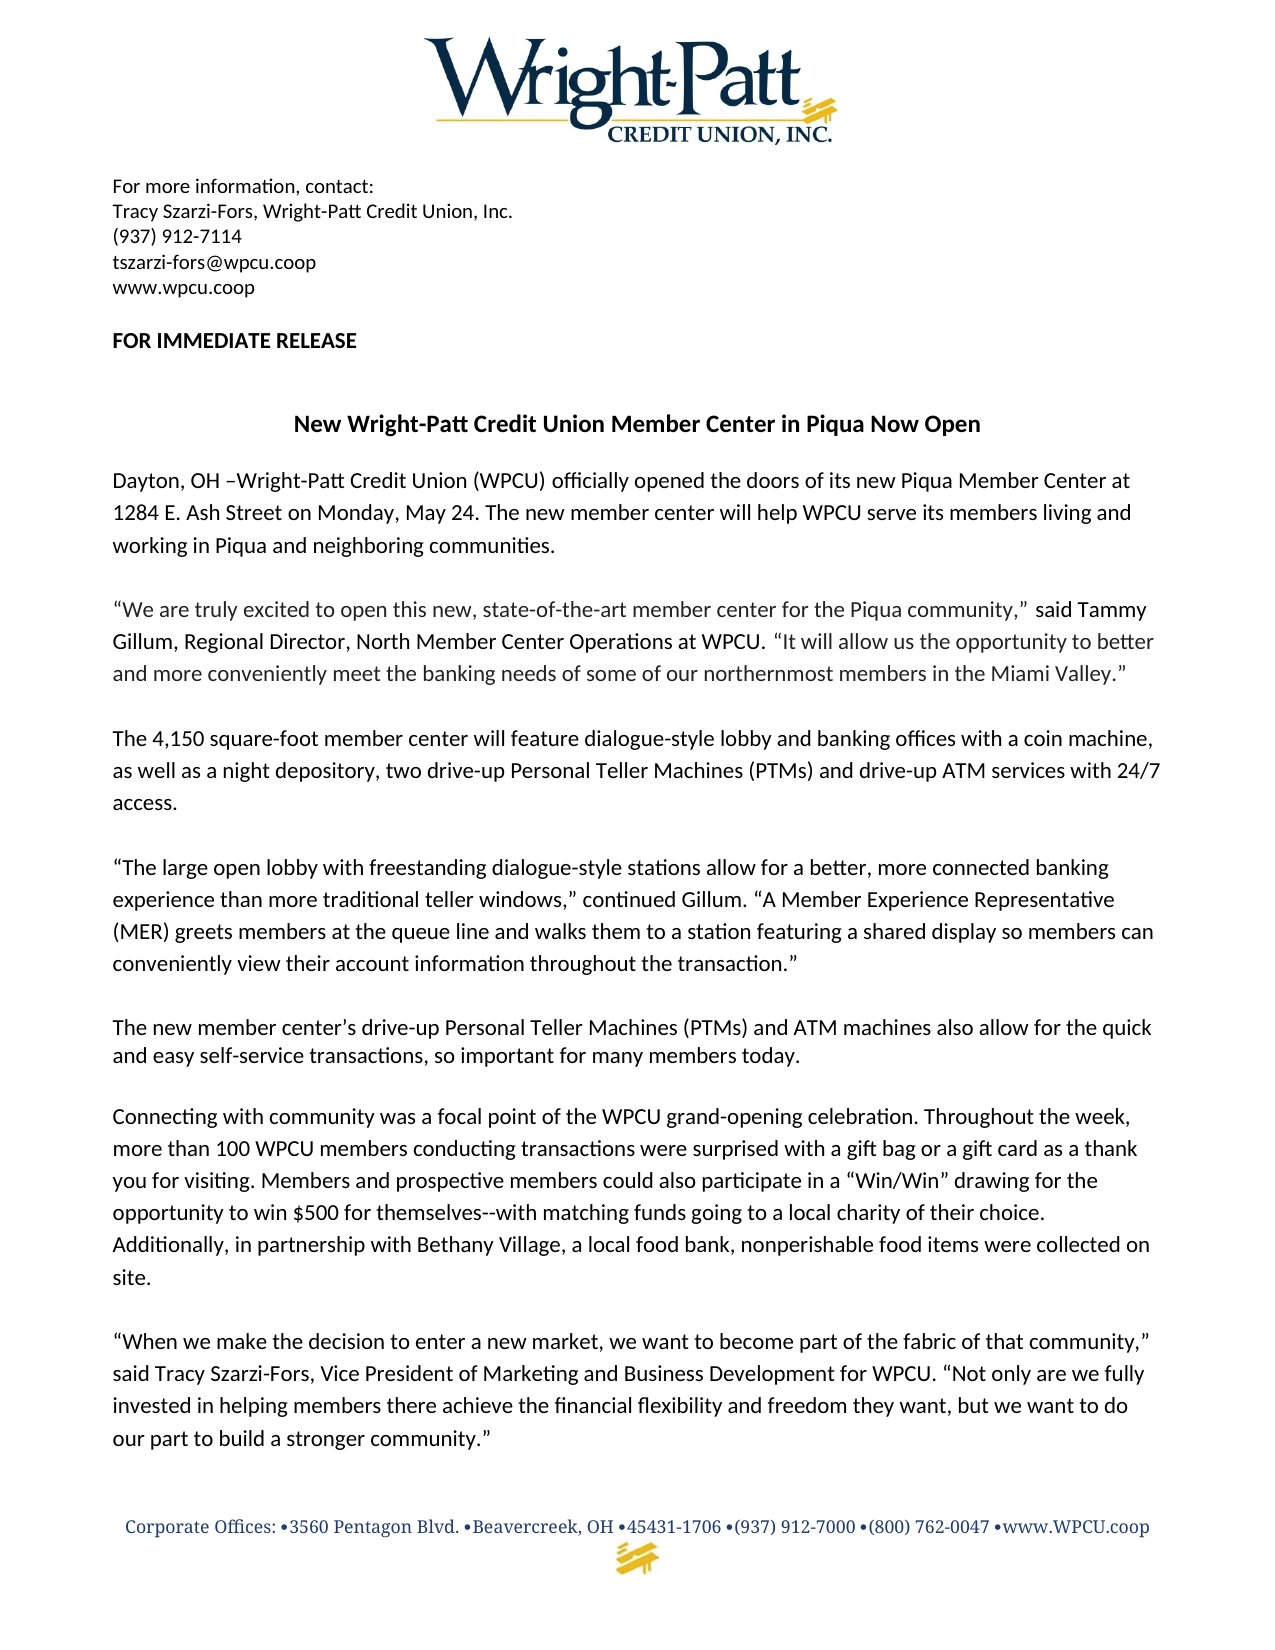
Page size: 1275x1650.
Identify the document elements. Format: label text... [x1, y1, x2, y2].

text Tracy Szarzi-Fors, Wright-Patt Credit Union, Inc. [112, 198, 1162, 224]
text Connecting with community was a focal point of the WPCU grand-opening celebration. Throughout the week, more than 100 WPCU members conducting transactions were surprised with a gift bag or a gift card as a thank you for visiting. Members and prospective members could also participate in a “Win/Win” drawing for the opportunity to win $500 for themselves--with matching funds going to a local charity of their choice. Additionally, in partnership with Bethany Village, a local food bank, nonperishable food items were collected on site. [112, 1102, 1162, 1291]
text Dayton, OH –Wright-Patt Credit Union (WPCU) officially opened the doors of its new Piqua Member Center at 1284 E. Ash Street on Monday, May 24. The new member center will help WPCU serve its members living and working in Piqua and neighboring communities. [112, 466, 1162, 559]
text “We are truly excited to open this new, state-of-the-art member center for the Piqua community,” said Tammy Gillum, Regional Director, North Member Center Operations at WPCU. “It will allow us the opportunity to better and more conveniently meet the banking needs of some of our northernmost members in the Miami Valley.” [112, 595, 1162, 687]
text tszarzi-fors@wpcu.coop [112, 249, 1162, 274]
text The new member center’s drive-up Personal Teller Machines (PTMs) and ATM machines also allow for the quick and easy self-service transactions, so important for many members today. [112, 1013, 1162, 1069]
picture [423, 37, 838, 145]
text The 4,150 square-foot member center will feature dialogue-style lobby and banking offices with a coin machine, as well as a night depository, two drive-up Personal Teller Machines (PTMs) and drive-up ATM services with 24/7 access. [112, 724, 1162, 816]
text For more information, contact: [112, 173, 1162, 198]
text “The large open lobby with freestanding dialogue-style stations allow for a better, more connected banking experience than more traditional teller windows,” continued Gillum. “A Member Experience Representative (MER) greets members at the queue line and walks them to a station featuring a shared display so members can conveniently view their account information throughout the transaction.” [112, 853, 1162, 977]
text (937) 912-7114 [112, 224, 1162, 249]
text FOR IMMEDIATE RELEASE [112, 326, 1162, 354]
text New Wright-Patt Credit Union Member Center in Piqua Now Open [112, 408, 1162, 438]
picture [616, 1539, 659, 1575]
text “When we make the decision to enter a new market, we want to become part of the fabric of that community,” said Tracy Szarzi-Fors, Vice President of Marketing and Business Development for WPCU. “Not only are we fully invested in helping members there achieve the financial flexibility and freedom they want, but we want to do our part to build a stronger community.” [112, 1327, 1162, 1452]
text www.wpcu.coop [112, 274, 1162, 300]
